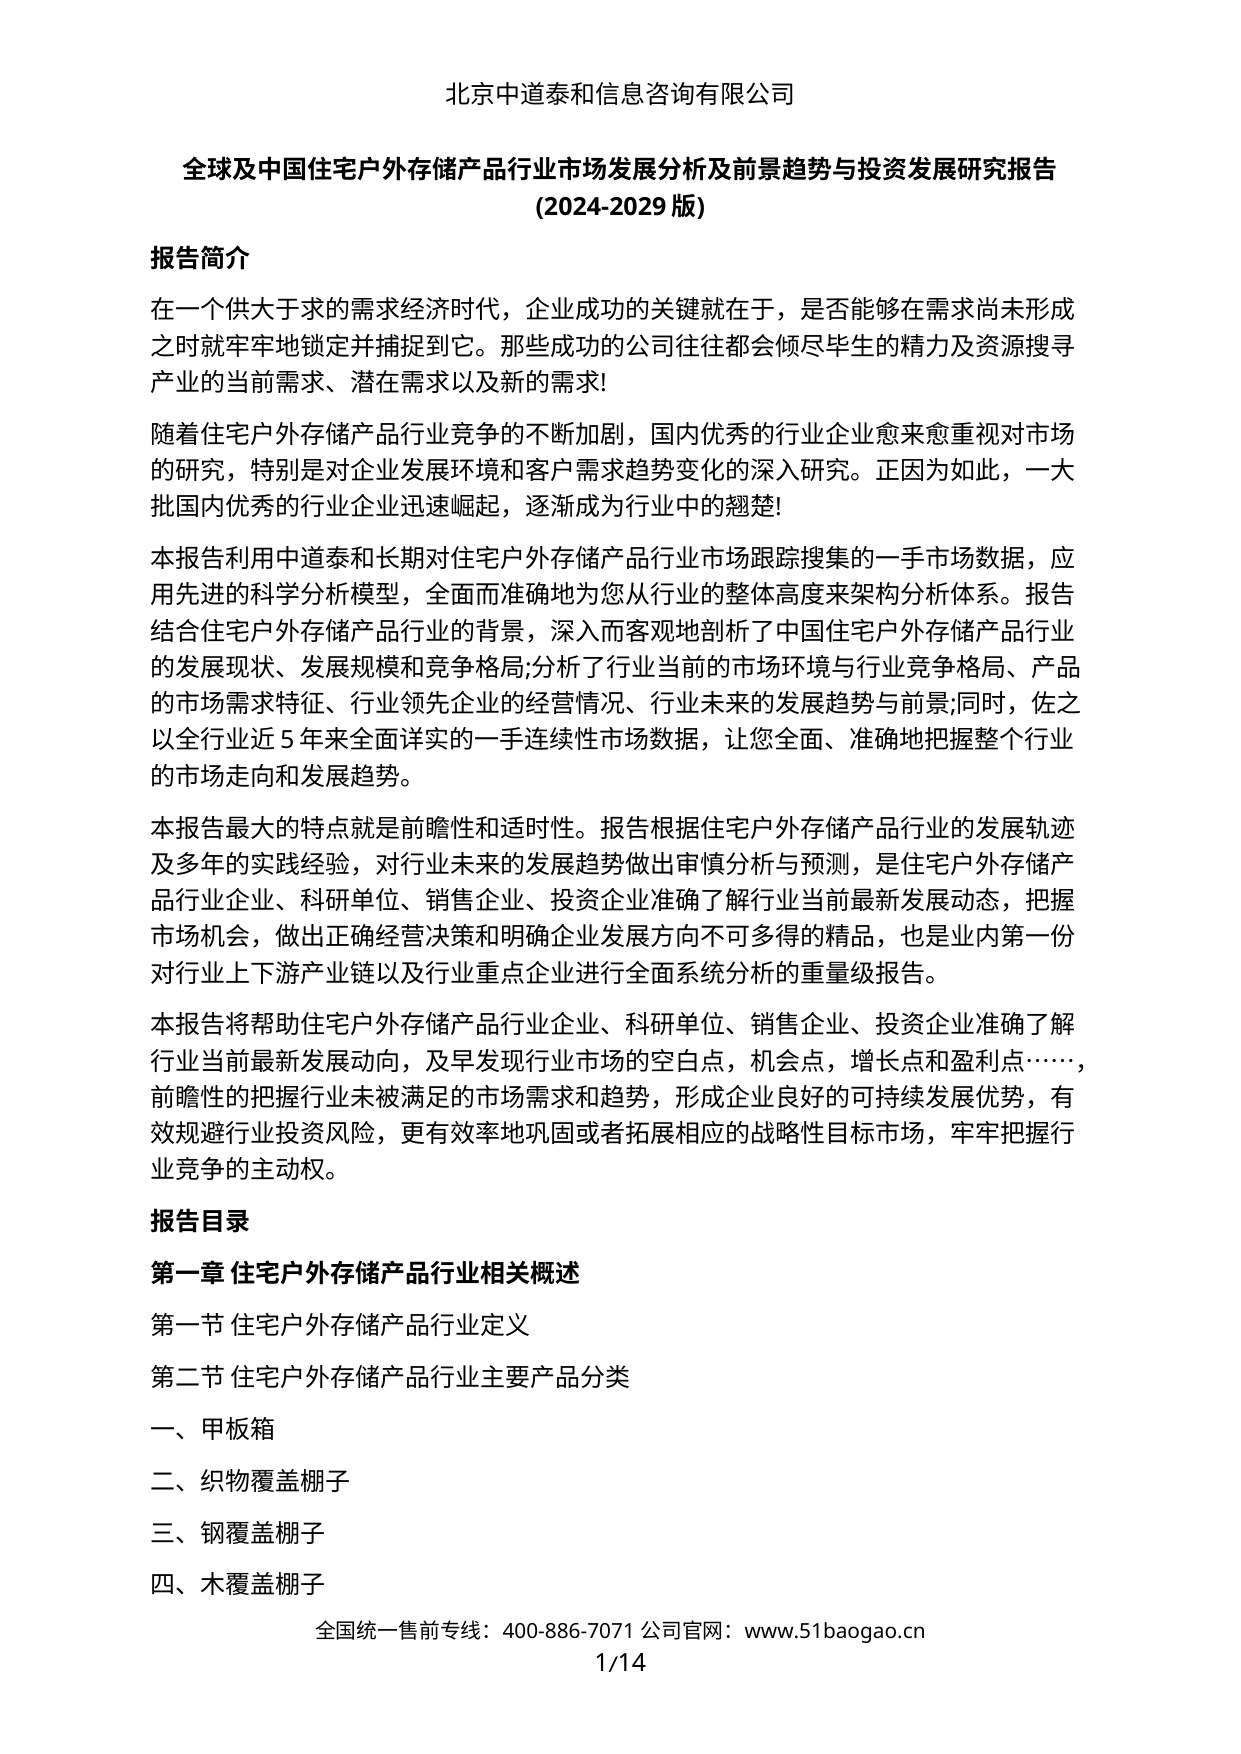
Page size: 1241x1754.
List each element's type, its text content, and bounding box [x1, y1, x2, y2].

text 本报告将帮助住宅户外存储产品行业企业、科研单位、销售企业、投资企业准确了解行业当前最新发展动向，及早发现行业市场的空白点，机会点，增长点和盈利点……，前瞻性的把握行业未被满足的市场需求和趋势，形成企业良好的可持续发展优势，有效规避行业投资风险，更有效率地巩固或者拓展相应的战略性目标市场，牢牢把握行业竞争的主动权。 [150, 1005, 1090, 1186]
text 二、织物覆盖棚子 [150, 1461, 1090, 1497]
text 第二节 住宅户外存储产品行业主要产品分类 [150, 1357, 1090, 1394]
text 一、甲板箱 [150, 1409, 1090, 1446]
text 全球及中国住宅户外存储产品行业市场发展分析及前景趋势与投资发展研究报告(2024-2029版) [150, 150, 1090, 222]
text 本报告利用中道泰和长期对住宅户外存储产品行业市场跟踪搜集的一手市场数据，应用先进的科学分析模型，全面而准确地为您从行业的整体高度来架构分析体系。报告结合住宅户外存储产品行业的背景，深入而客观地剖析了中国住宅户外存储产品行业的发展现状、发展规模和竞争格局;分析了行业当前的市场环境与行业竞争格局、产品的市场需求特征、行业领先企业的经营情况、行业未来的发展趋势与前景;同时，佐之以全行业近5年来全面详实的一手连续性市场数据，让您全面、准确地把握整个行业的市场走向和发展趋势。 [150, 539, 1090, 792]
text 本报告最大的特点就是前瞻性和适时性。报告根据住宅户外存储产品行业的发展轨迹及多年的实践经验，对行业未来的发展趋势做出审慎分析与预测，是住宅户外存储产品行业企业、科研单位、销售企业、投资企业准确了解行业当前最新发展动态，把握市场机会，做出正确经营决策和明确企业发展方向不可多得的精品，也是业内第一份对行业上下游产业链以及行业重点企业进行全面系统分析的重量级报告。 [150, 808, 1090, 989]
text 三、钢覆盖棚子 [150, 1513, 1090, 1549]
text 第一节 住宅户外存储产品行业定义 [150, 1306, 1090, 1342]
text 随着住宅户外存储产品行业竞争的不断加剧，国内优秀的行业企业愈来愈重视对市场的研究，特别是对企业发展环境和客户需求趋势变化的深入研究。正因为如此，一大批国内优秀的行业企业迅速崛起，逐渐成为行业中的翘楚! [150, 414, 1090, 523]
text 报告简介 [150, 238, 1090, 274]
text 第一章 住宅户外存储产品行业相关概述 [150, 1254, 1090, 1290]
text 四、木覆盖棚子 [150, 1565, 1090, 1601]
text 报告目录 [150, 1202, 1090, 1238]
text 在一个供大于求的需求经济时代，企业成功的关键就在于，是否能够在需求尚未形成之时就牢牢地锁定并捕捉到它。那些成功的公司往往都会倾尽毕生的精力及资源搜寻产业的当前需求、潜在需求以及新的需求! [150, 290, 1090, 399]
